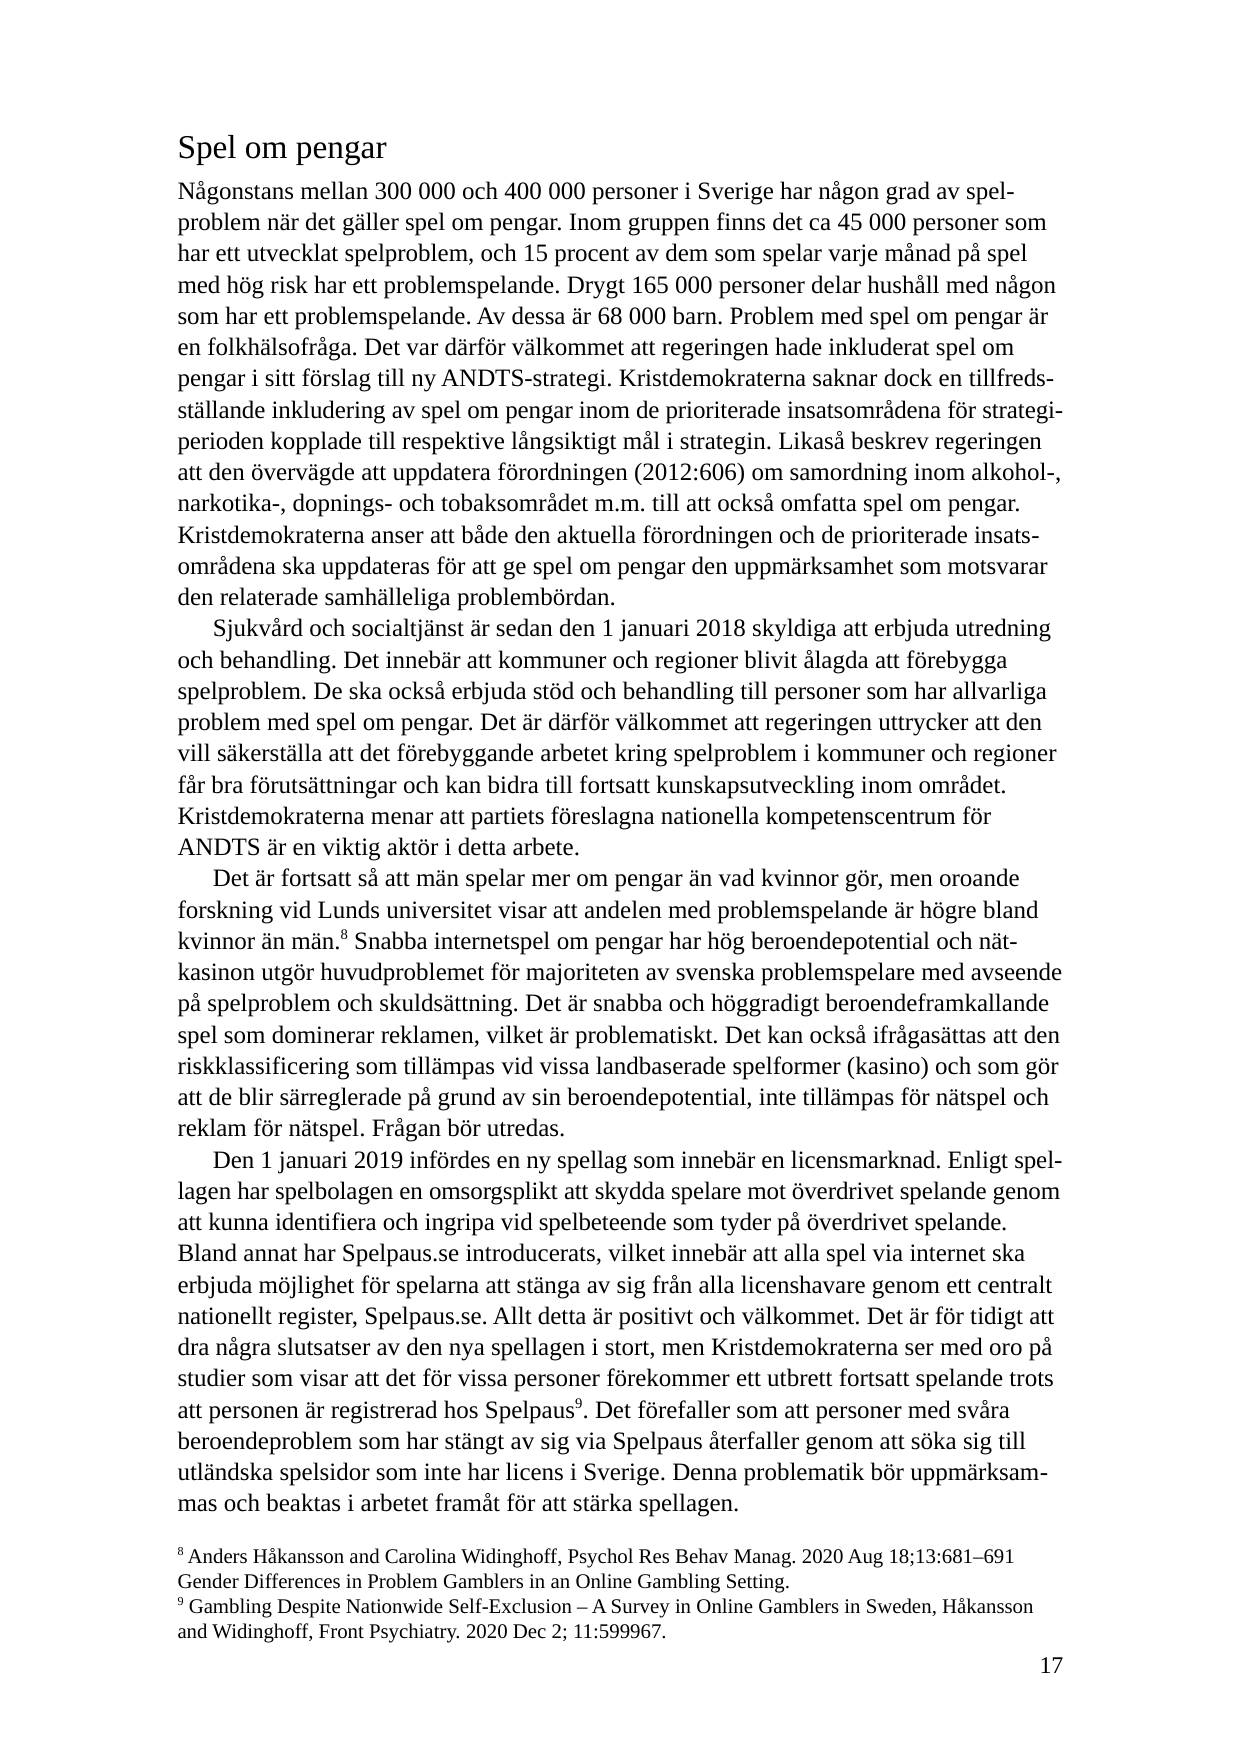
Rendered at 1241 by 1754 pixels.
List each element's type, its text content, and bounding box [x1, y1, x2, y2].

text Någonstans mellan 300 000 och 400 000 personer i Sverige har någon grad av spelproblem när det gäller spel om pengar. Inom gruppen finns det ca 45 000 personer som har ett utvecklat spelproblem, och 15 procent av dem som spelar varje månad på spel med hög risk har ett problemspelande. Drygt 165 000 personer delar hushåll med någon som har ett problemspelande. Av dessa är 68 000 barn. Problem med spel om pengar är en folkhälsofråga. Det var därför välkommet att regeringen hade inkluderat spel om pengar i sitt förslag till ny ANDTS-strategi. Kristdemokraterna saknar dock en tillfredsställande inkludering av spel om pengar inom de prioriterade insatsområdena för strategiperioden kopplade till respektive långsiktigt mål i strategin. Likaså beskrev regeringen att den övervägde att uppdatera förordningen (2012:606) om samordning inom alkohol-, narkotika-, dopnings- och tobaksområdet m.m. till att också omfatta spel om pengar. Kristdemokraterna anser att både den aktuella förordningen och de prioriterade insatsområdena ska uppdateras för att ge spel om pengar den uppmärksamhet som motsvarar den relaterade samhälleliga problembördan. [177, 173, 1063, 611]
text Den 1 januari 2019 infördes en ny spellag som innebär en licensmarknad. Enligt spellagen har spelbolagen en omsorgsplikt att skydda spelare mot överdrivet spelande genom att kunna identifiera och ingripa vid spelbeteende som tyder på överdrivet spelande. Bland annat har Spelpaus.se introducerats, vilket innebär att alla spel via internet ska erbjuda möjlighet för spelarna att stänga av sig från alla licenshavare genom ett centralt nationellt register, Spelpaus.se. Allt detta är positivt och välkommet. Det är för tidigt att dra några slutsatser av den nya spellagen i stort, men Kristdemokraterna ser med oro på studier som visar att det för vissa personer förekommer ett utbrett fortsatt spelande trots att personen är registrerad hos Spelpaus. Det förefaller som att personer med svåra beroendeproblem som har stängt av sig via Spelpaus återfaller genom att söka sig till utländska spelsidor som inte har licens i Sverige. Denna problematik bör uppmärksammas och beaktas i arbetet framåt för att stärka spellagen. [177, 1142, 1063, 1517]
text Det är fortsatt så att män spelar mer om pengar än vad kvinnor gör, men oroande forskning vid Lunds universitet visar att andelen med problemspelande är högre bland kvinnor än män. Snabba internetspel om pengar har hög beroendepotential och nätkasinon utgör huvudproblemet för majoriteten av svenska problemspelare med avseende på spelproblem och skuldsättning. Det är snabba och höggradigt beroendeframkallande spel som dominerar reklamen, vilket är problematiskt. Det kan också ifrågasättas att den riskklassificering som tillämpas vid vissa landbaserade spelformer (kasino) och som gör att de blir särreglerade på grund av sin beroendepotential, inte tillämpas för nätspel och reklam för nätspel. Frågan bör utredas. [177, 861, 1063, 1142]
text Sjukvård och socialtjänst är sedan den 1 januari 2018 skyldiga att erbjuda utredning och behandling. Det innebär att kommuner och regioner blivit ålagda att förebygga spelproblem. De ska också erbjuda stöd och behandling till personer som har allvarliga problem med spel om pengar. Det är därför välkommet att regeringen uttrycker att den vill säkerställa att det förebyggande arbetet kring spelproblem i kommuner och regioner får bra förutsättningar och kan bidra till fortsatt kunskapsutveckling inom området. Kristdemokraterna menar att partiets föreslagna nationella kompetenscentrum för ANDTS är en viktig aktör i detta arbete. [177, 611, 1063, 861]
subtitle Spel om pengar [177, 134, 1063, 165]
